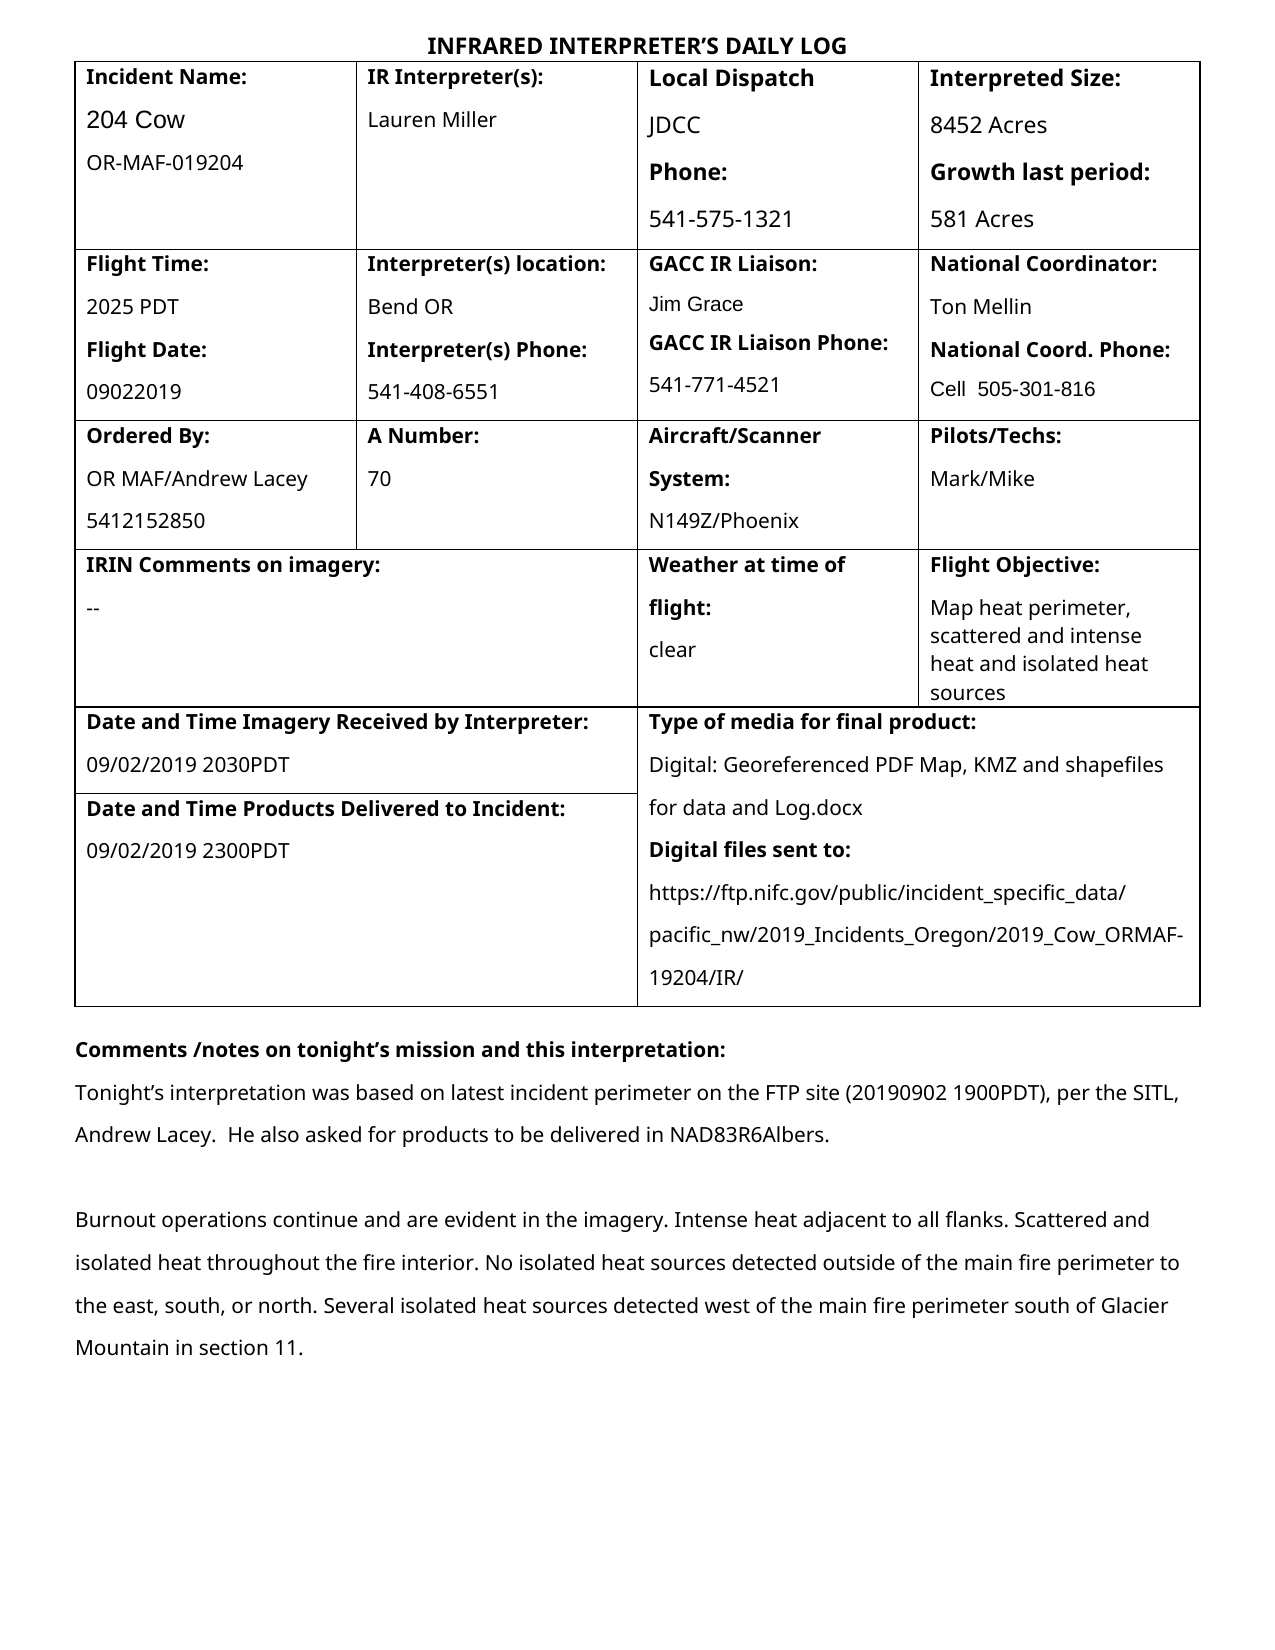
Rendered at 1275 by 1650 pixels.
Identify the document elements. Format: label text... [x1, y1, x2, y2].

table_cell Flight Objective: Map heat perimeter, scattered and intense heat and isolated heat sources [919, 550, 1199, 706]
table_cell Ordered By: OR MAF/Andrew Lacey 5412152850 [76, 421, 356, 549]
table_cell Date and Time Products Delivered to Incident: 09/02/2019 2300PDT [76, 794, 637, 1006]
table_cell Aircraft/Scanner System: N149Z/Phoenix [638, 421, 918, 549]
table_cell National Coordinator: Ton Mellin National Coord. Phone: Cell 505-301-816 [919, 250, 1199, 420]
table_header IR Interpreter(s): Lauren Miller [357, 62, 637, 248]
table_cell IRIN Comments on imagery: -- [76, 550, 637, 706]
table_cell Flight Time: 2025 PDT Flight Date: 09022019 [76, 250, 356, 420]
text Burnout operations continue and are evident in the imagery. Intense heat adjacent to all flanks. Scattered and isolated heat throughout the fire interior. No isolated heat sources detected outside of the main fire perimeter to the east, south, or north. Several isolated heat sources detected west of the main fire perimeter south of Glacier Mountain in section 11. [75, 1206, 1200, 1362]
text Tonight’s interpretation was based on latest incident perimeter on the FTP site (20190902 1900PDT), per the SITL, Andrew Lacey. He also asked for products to be delivered in NAD83R6Albers. [75, 1078, 1200, 1149]
table_cell Date and Time Imagery Received by Interpreter: 09/02/2019 2030PDT [76, 708, 637, 793]
table_header Local Dispatch JDCC Phone: 541-575-1321 [638, 62, 918, 248]
table_cell A Number: 70 [357, 421, 637, 549]
table_cell Interpreter(s) location: Bend OR Interpreter(s) Phone: 541-408-6551 [357, 250, 637, 420]
table_cell GACC IR Liaison: Jim Grace GACC IR Liaison Phone: 541-771-4521 [638, 250, 918, 420]
table_cell Type of media for final product: Digital: Georeferenced PDF Map, KMZ and shapefiles for data and Log.docx Digital files sent to: https://ftp.nifc.gov/public/incident_specific_data/pacific_nw/2019_Incidents_Oregon/2019_Cow_ORMAF-19204/IR/ [638, 708, 1199, 1006]
table_header Incident Name: 204 Cow OR-MAF-019204 [76, 62, 356, 248]
table_header Interpreted Size: 8452 Acres Growth last period: 581 Acres [919, 62, 1199, 248]
table_cell Weather at time of flight: clear [638, 550, 918, 706]
table_cell Pilots/Techs: Mark/Mike [919, 421, 1199, 549]
text Comments /notes on tonight’s mission and this interpretation: [75, 1035, 1200, 1064]
